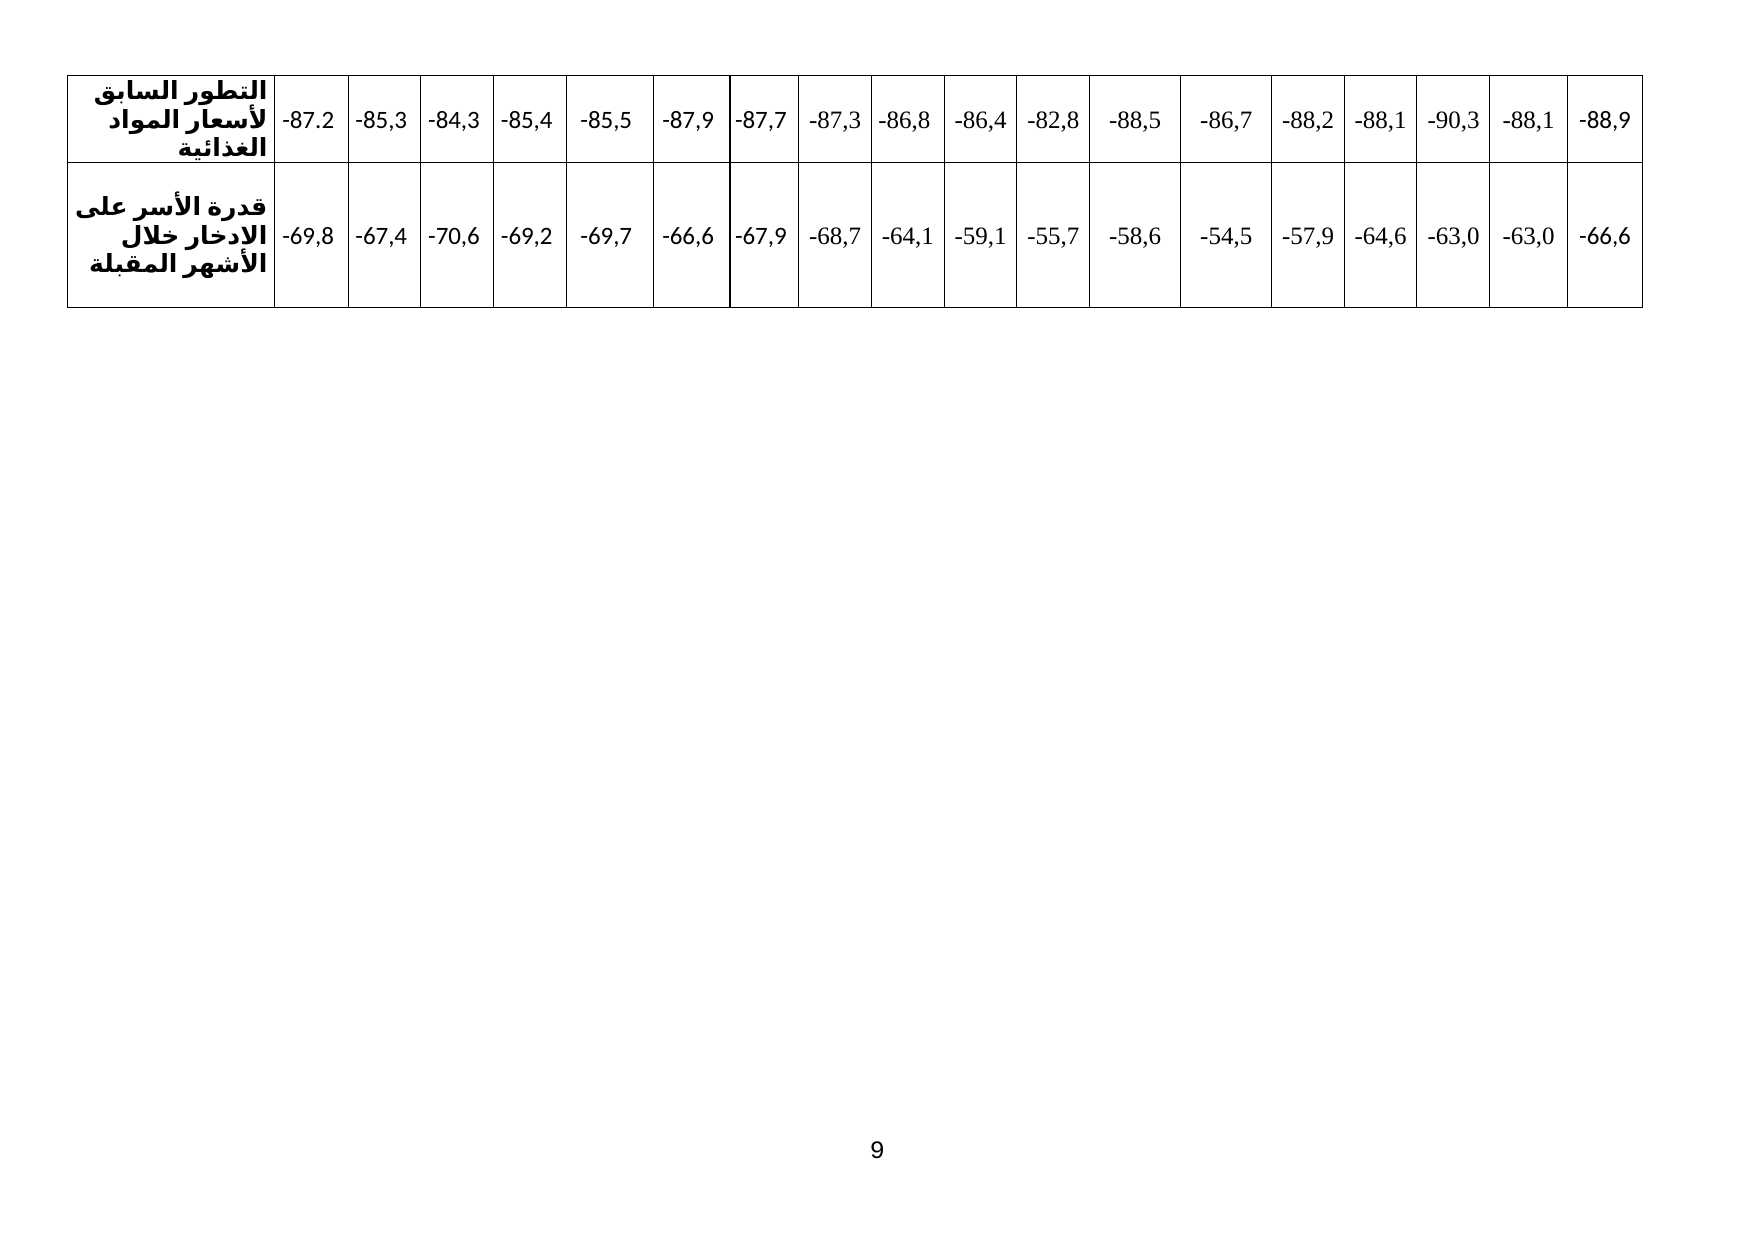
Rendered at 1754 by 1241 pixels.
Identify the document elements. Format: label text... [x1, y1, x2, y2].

table_cell -66,6 [1568, 163, 1642, 307]
table_cell -66,6 [654, 163, 729, 307]
table_cell قدرة الأسر على الادخار خلال الأشهر المقبلة [68, 163, 274, 307]
table_cell -64,1 [872, 163, 944, 307]
table_cell -68,7 [799, 163, 871, 307]
table_cell -67,4 [349, 163, 420, 307]
table_cell -87,9 [654, 76, 729, 162]
table_cell -70,6 [421, 163, 493, 307]
table_cell -63,0 [1490, 163, 1567, 307]
table_cell -88,9 [1568, 76, 1642, 162]
table_cell -85,5 [567, 76, 653, 162]
table_cell -55,7 [1017, 163, 1089, 307]
table_cell -64,6 [1345, 163, 1416, 307]
table_cell -87.2 [275, 76, 348, 162]
table_cell -69,2 [494, 163, 566, 307]
table_cell التطور السابق لأسعار المواد الغذائية [68, 76, 274, 162]
table_cell -69,8 [275, 163, 348, 307]
table_cell -69,7 [567, 163, 653, 307]
table_cell -86,7 [1181, 76, 1271, 162]
table_cell -88,2 [1272, 76, 1344, 162]
table_cell -54,5 [1181, 163, 1271, 307]
table_cell -57,9 [1272, 163, 1344, 307]
table_cell -82,8 [1017, 76, 1089, 162]
table_cell -86,8 [872, 76, 944, 162]
table_cell -84,3 [421, 76, 493, 162]
table_cell -88,5 [1090, 76, 1180, 162]
table_cell -88,1 [1490, 76, 1567, 162]
table_cell -90,3 [1417, 76, 1489, 162]
table_cell -87,3 [799, 76, 871, 162]
table_cell -85,4 [494, 76, 566, 162]
table_cell -63,0 [1417, 163, 1489, 307]
table_cell -67,9 [731, 163, 798, 307]
table_cell -59,1 [945, 163, 1016, 307]
table_cell -88,1 [1345, 76, 1416, 162]
table_cell -85,3 [349, 76, 420, 162]
table_cell -87,7 [731, 76, 798, 162]
table_cell -58,6 [1090, 163, 1180, 307]
table_cell -86,4 [945, 76, 1016, 162]
